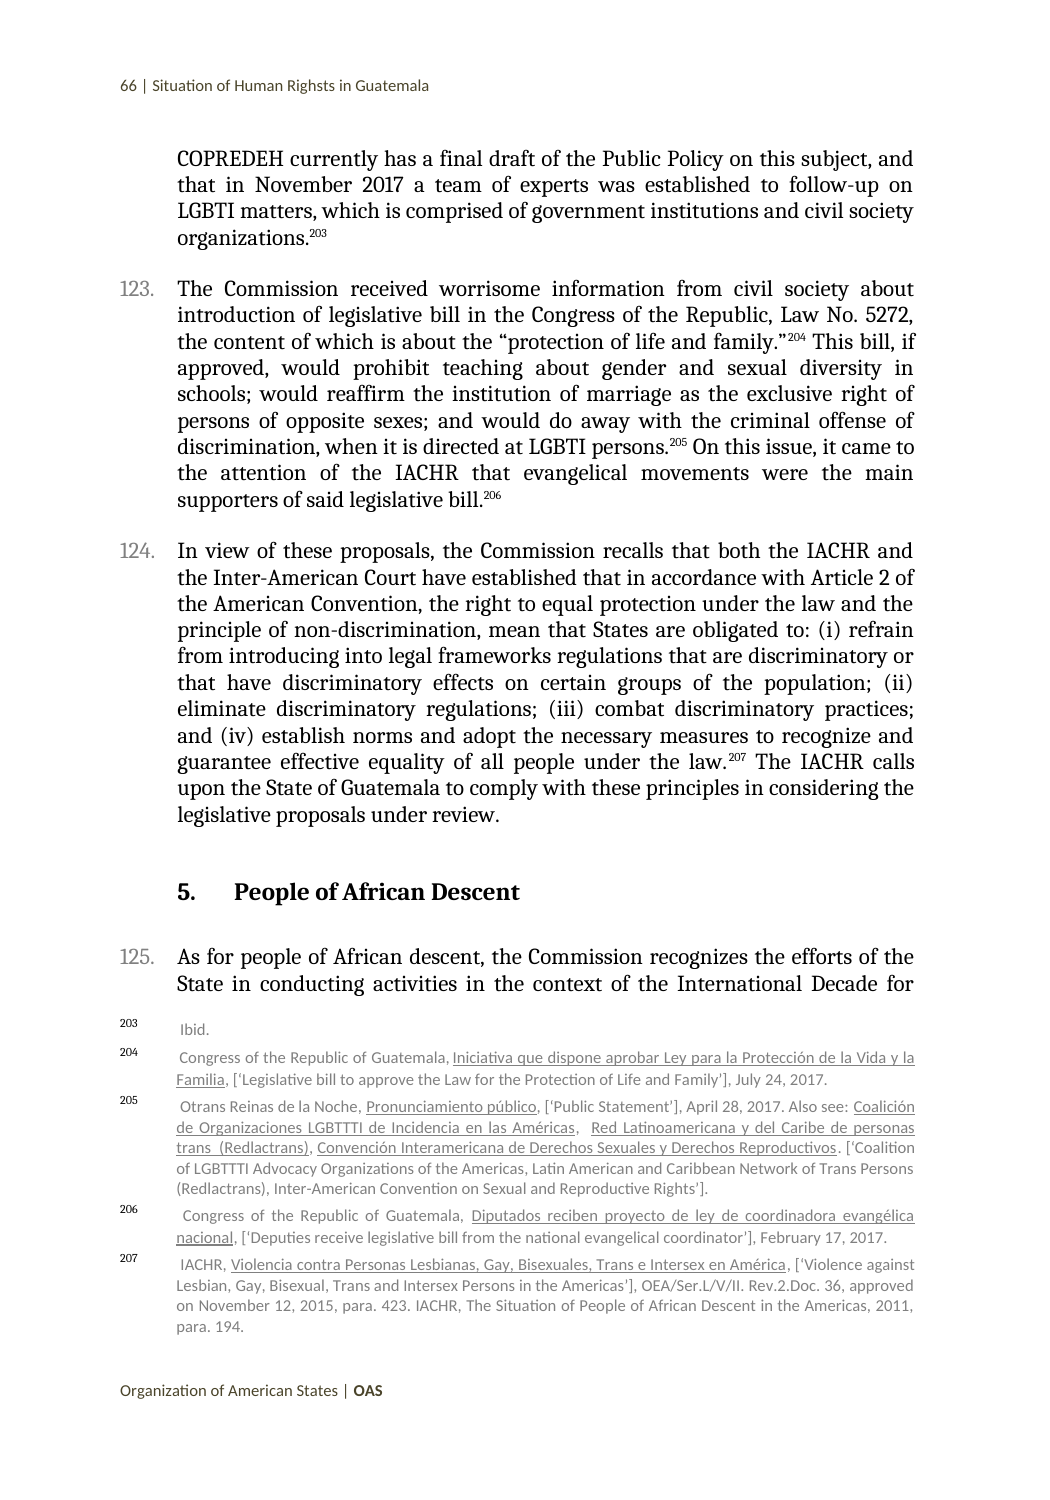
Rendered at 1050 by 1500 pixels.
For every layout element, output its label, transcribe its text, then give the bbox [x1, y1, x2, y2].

text In view of these proposals, the Commission recalls that both the IACHR and the Inter-American Court have established that in accordance with Article 2 of the American Convention, the right to equal protection under the law and the principle of non-discrimination, mean that States are obligated to: (i) refrain from introducing into legal frameworks regulations that are discriminatory or that have discriminatory effects on certain groups of the population; (ii) eliminate discriminatory regulations; (iii) combat discriminatory practices; and (iv) establish norms and adopt the necessary measures to recognize and guarantee effective equality of all people under the law. The IACHR calls upon the State of Guatemala to comply with these principles in considering the legislative proposals under review. [120, 538, 915, 828]
text The Commission received worrisome information from civil society about introduction of legislative bill in the Congress of the Republic, Law No. 5272, the content of which is about the “protection of life and family.” This bill, if approved, would prohibit teaching about gender and sexual diversity in schools; would reaffirm the institution of marriage as the exclusive right of persons of opposite sexes; and would do away with the criminal offense of discrimination, when it is directed at LGBTI persons. On this issue, it came to the attention of the IACHR that evangelical movements were the main supporters of said legislative bill. [120, 276, 915, 513]
subtitle People of African Descent [177, 878, 915, 907]
text The State also informed that in November 2016, the Ministry of Public Health and Social Welfare launched an “Integral and Differentiated Healthcare Strategy for Trans Persons in Guatemala 2016-2030.” It also pointed out that COPREDEH currently has a final draft of the Public Policy on this subject, and that in November 2017 a team of experts was established to follow-up on LGBTI matters, which is comprised of government institutions and civil society organizations. [120, 145, 915, 251]
text As for people of African descent, the Commission recognizes the efforts of the State in conducting activities in the context of the International Decade for People of African Descent. However, despite the State’s commitment to promote international and policy instruments in support of the rights of Afro-Guatemalans, challenges persist, particularly with regard to information collection and structural racism. [120, 944, 915, 997]
